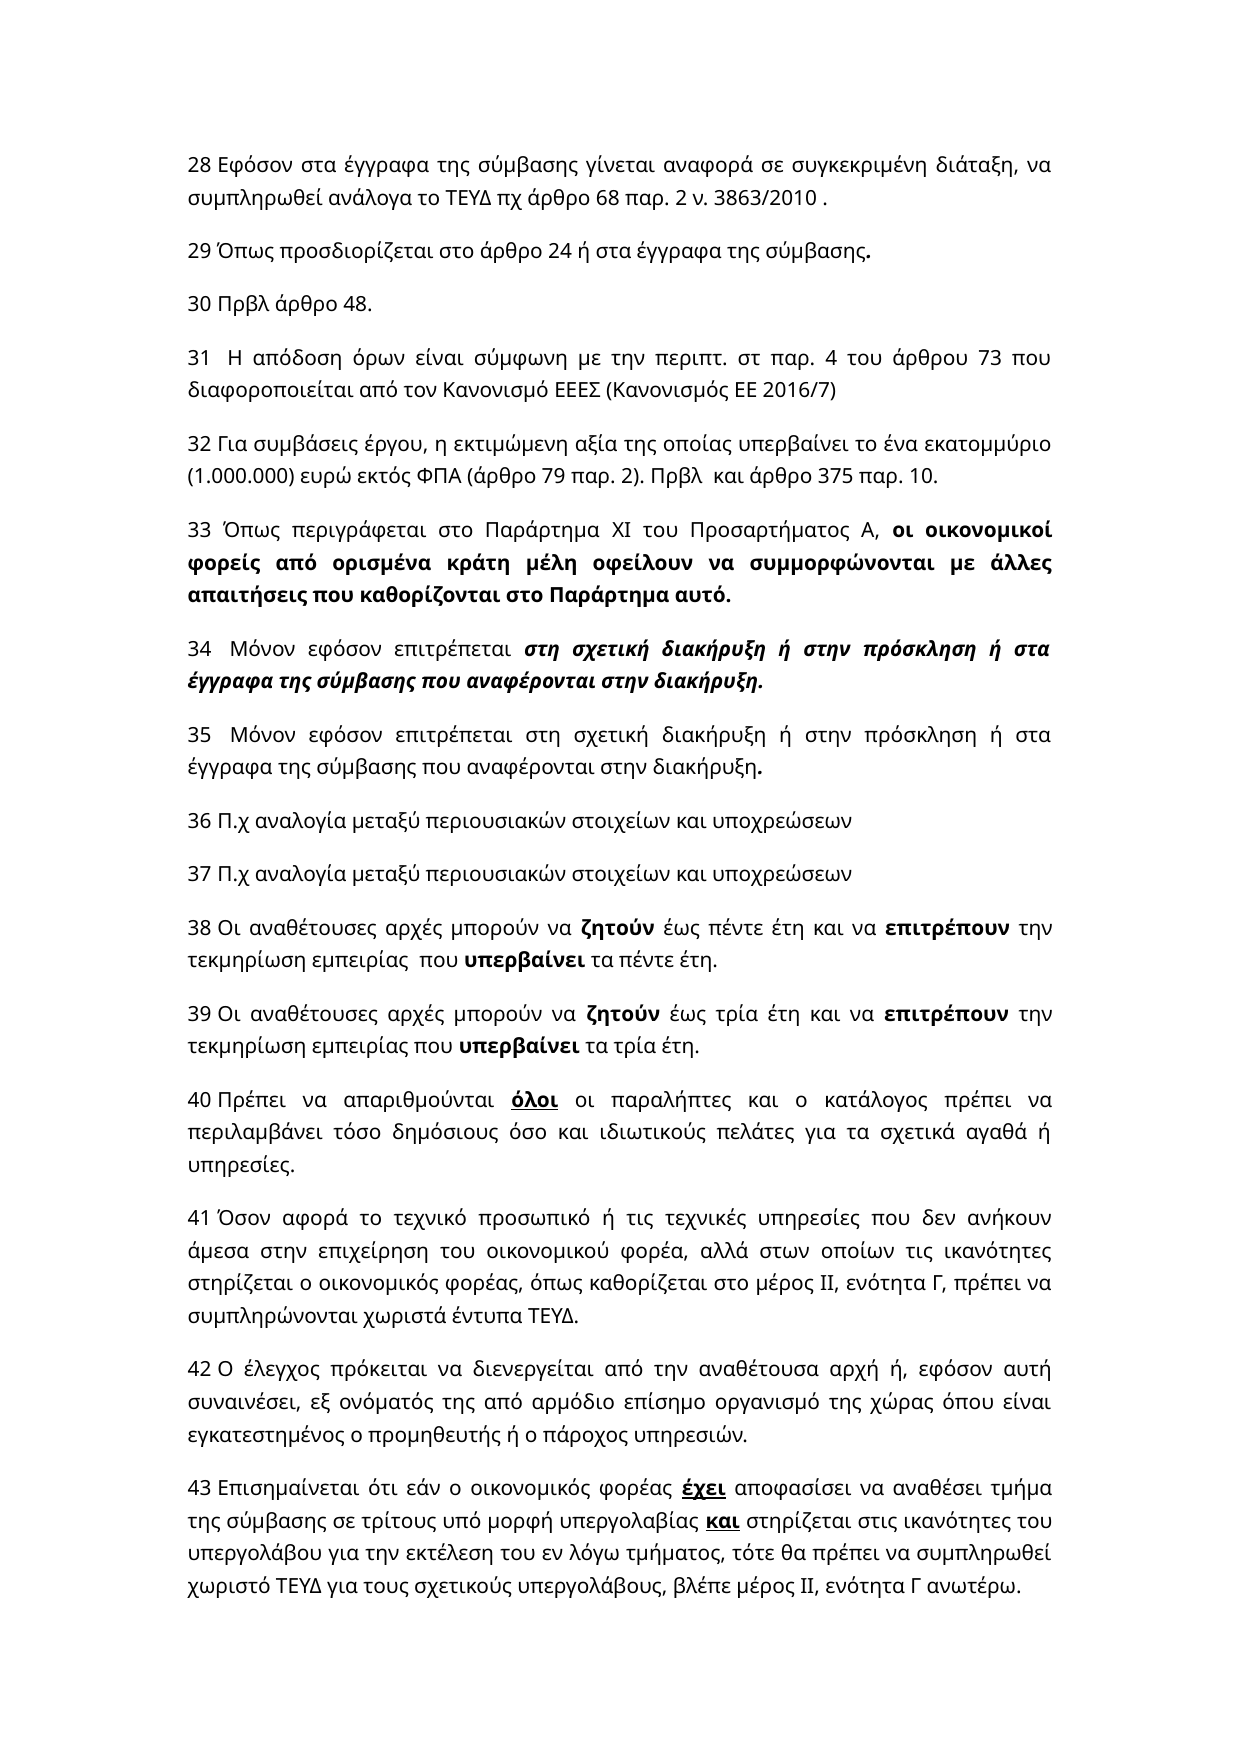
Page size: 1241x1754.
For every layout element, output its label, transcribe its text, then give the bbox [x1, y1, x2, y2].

text 43 Επισημαίνεται ότι εάν ο οικονομικός φορέας έχει αποφασίσει να αναθέσει τμήμα της σύμβασης σε τρίτους υπό μορφή υπεργολαβίας και στηρίζεται στις ικανότητες του υπεργολάβου για την εκτέλεση του εν λόγω τμήματος, τότε θα πρέπει να συμπληρωθεί χωριστό ΤΕΥΔ για τους σχετικούς υπεργολάβους, βλέπε μέρος ΙΙ, ενότητα Γ ανωτέρω. [187, 1473, 1053, 1599]
text 41 Όσον αφορά το τεχνικό προσωπικό ή τις τεχνικές υπηρεσίες που δεν ανήκουν άμεσα στην επιχείρηση του οικονομικού φορέα, αλλά στων οποίων τις ικανότητες στηρίζεται ο οικονομικός φορέας, όπως καθορίζεται στο μέρος II, ενότητα Γ, πρέπει να συμπληρώνονται χωριστά έντυπα ΤΕΥΔ. [187, 1203, 1053, 1329]
text 28 Εφόσον στα έγγραφα της σύμβασης γίνεται αναφορά σε συγκεκριμένη διάταξη, να συμπληρωθεί ανάλογα το ΤΕΥΔ πχ άρθρο 68 παρ. 2 ν. 3863/2010 . [187, 150, 1053, 211]
text 35 Μόνον εφόσον επιτρέπεται στη σχετική διακήρυξη ή στην πρόσκληση ή στα έγγραφα της σύμβασης που αναφέρονται στην διακήρυξη. [187, 720, 1053, 781]
text 29 Όπως προσδιορίζεται στο άρθρο 24 ή στα έγγραφα της σύμβασης. [187, 236, 1053, 264]
text 31 Η απόδοση όρων είναι σύμφωνη με την περιπτ. στ παρ. 4 του άρθρου 73 που διαφοροποιείται από τον Κανονισμό ΕΕΕΣ (Κανονισμός ΕΕ 2016/7) [187, 343, 1053, 404]
text 37 Π.χ αναλογία μεταξύ περιουσιακών στοιχείων και υποχρεώσεων [187, 859, 1053, 888]
text 33 Όπως περιγράφεται στο Παράρτημα XI του Προσαρτήματος Α, οι οικονομικοί φορείς από ορισμένα κράτη μέλη οφείλουν να συμμορφώνονται με άλλες απαιτήσεις που καθορίζονται στο Παράρτημα αυτό. [187, 515, 1053, 609]
text 42 Ο έλεγχος πρόκειται να διενεργείται από την αναθέτουσα αρχή ή, εφόσον αυτή συναινέσει, εξ ονόματός της από αρμόδιο επίσημο οργανισμό της χώρας όπου είναι εγκατεστημένος ο προμηθευτής ή ο πάροχος υπηρεσιών. [187, 1354, 1053, 1448]
text 39 Οι αναθέτουσες αρχές μπορούν να ζητούν έως τρία έτη και να επιτρέπουν την τεκμηρίωση εμπειρίας που υπερβαίνει τα τρία έτη. [187, 999, 1053, 1060]
text 40 Πρέπει να απαριθμούνται όλοι οι παραλήπτες και ο κατάλογος πρέπει να περιλαμβάνει τόσο δημόσιους όσο και ιδιωτικούς πελάτες για τα σχετικά αγαθά ή υπηρεσίες. [187, 1085, 1053, 1178]
text 30 Πρβλ άρθρο 48. [187, 289, 1053, 318]
text 36 Π.χ αναλογία μεταξύ περιουσιακών στοιχείων και υποχρεώσεων [187, 806, 1053, 834]
text 32 Για συμβάσεις έργου, η εκτιμώμενη αξία της οποίας υπερβαίνει το ένα εκατομμύριο (1.000.000) ευρώ εκτός ΦΠΑ (άρθρο 79 παρ. 2). Πρβλ και άρθρο 375 παρ. 10. [187, 429, 1053, 490]
text 38 Οι αναθέτουσες αρχές μπορούν να ζητούν έως πέντε έτη και να επιτρέπουν την τεκμηρίωση εμπειρίας που υπερβαίνει τα πέντε έτη. [187, 913, 1053, 974]
text 34 Μόνον εφόσον επιτρέπεται στη σχετική διακήρυξη ή στην πρόσκληση ή στα έγγραφα της σύμβασης που αναφέρονται στην διακήρυξη. [187, 634, 1053, 695]
